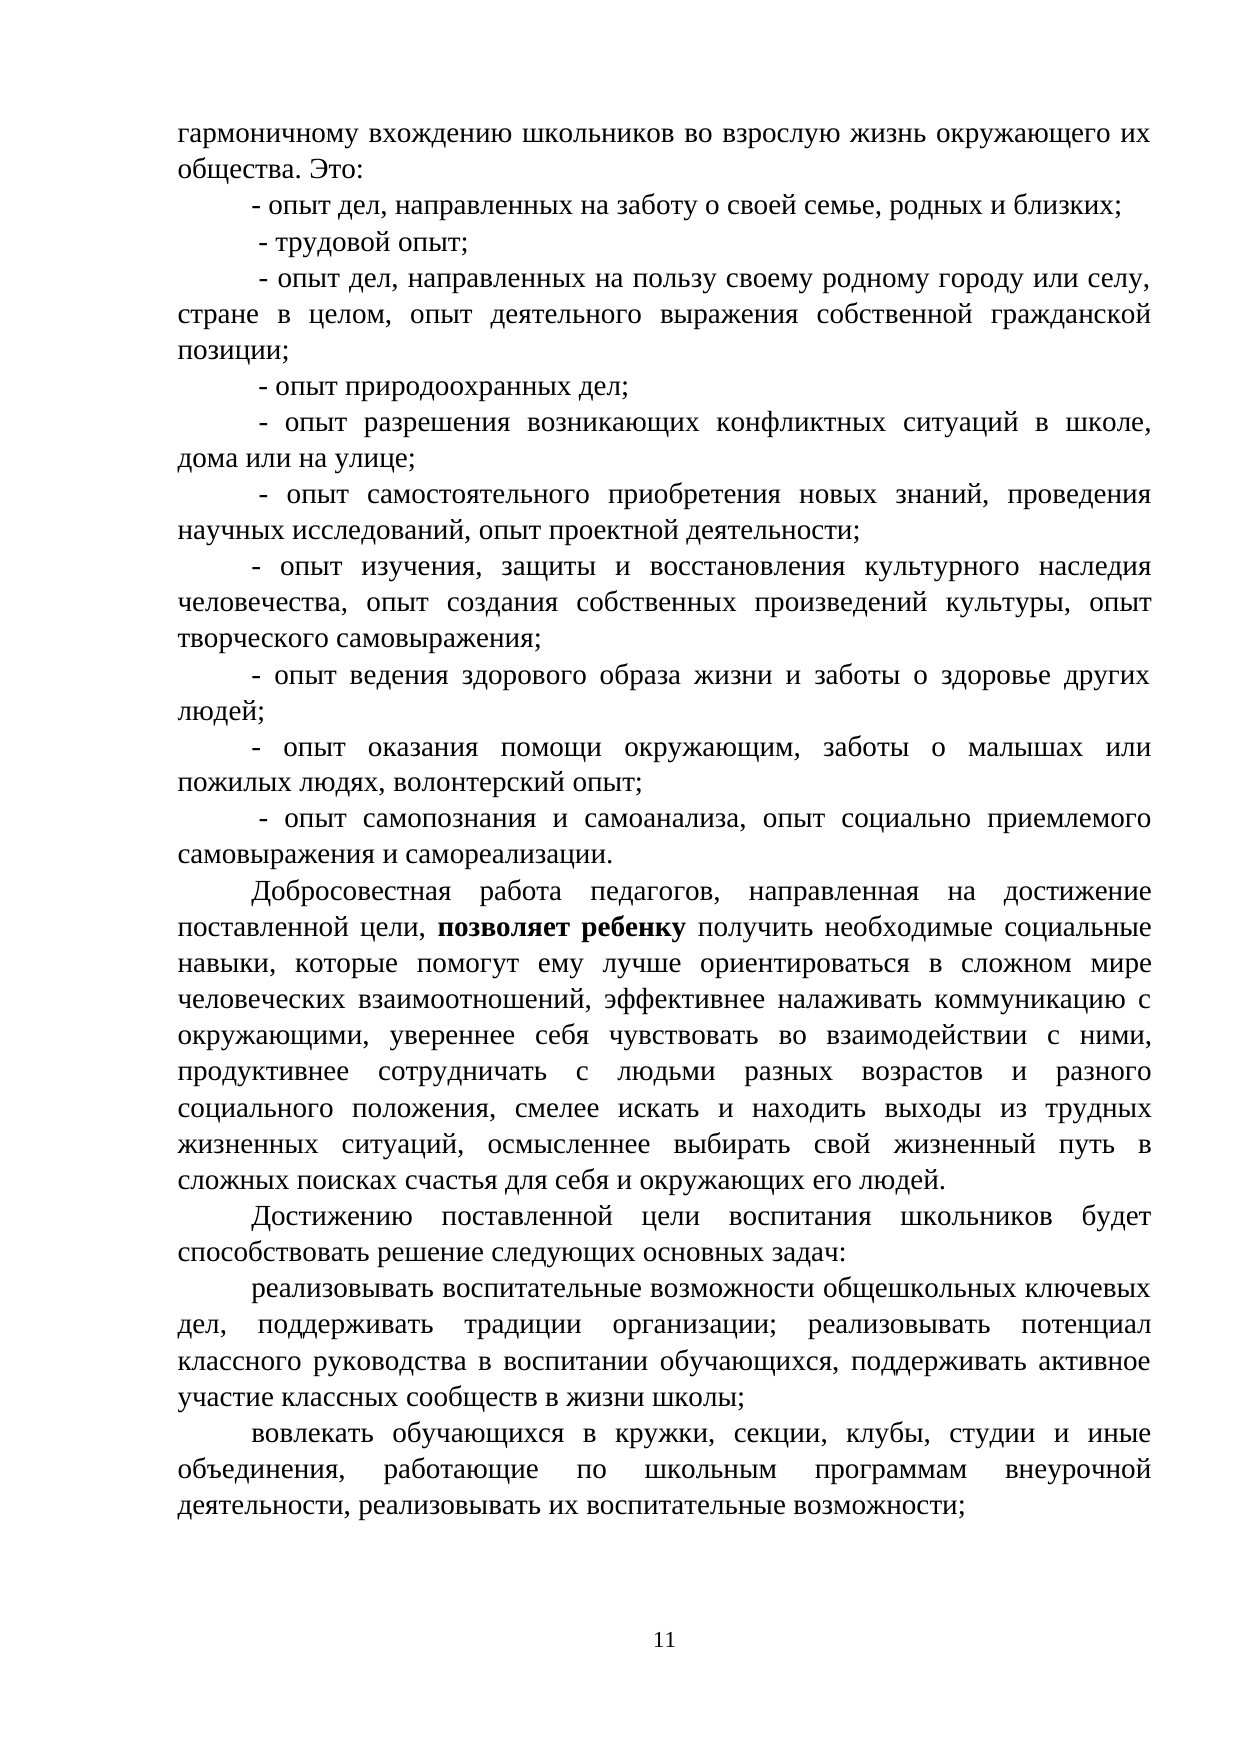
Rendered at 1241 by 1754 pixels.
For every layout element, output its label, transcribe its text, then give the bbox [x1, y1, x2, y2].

text вовлекать обучающихся в кружки, секции, клубы, студии и иные объединения, работающие по школьным программам внеурочной деятельности, реализовывать их воспитательные возможности; [177, 1415, 1152, 1521]
list опыт разрешения возникающих конфликтных ситуаций в школе, дома или на улице; [177, 404, 1152, 473]
list опыт природоохранных дел; [258, 368, 1240, 402]
text Достижению поставленной цели воспитания школьников будет способствовать решение следующих основных задач: [177, 1198, 1151, 1268]
text Добросовестная работа педагогов, направленная на достижение поставленной цели, позволяет ребенку получить необходимые социальные навыки, которые помогут ему лучше ориентироваться в сложном мире человеческих взаимоотношений, эффективнее налаживать коммуникацию с окружающими, увереннее себя чувствовать во взаимодействии с ними, продуктивнее сотрудничать с людьми разных возрастов и разного социального положения, смелее искать и находить выходы из трудных жизненных ситуаций, осмысленнее выбирать свой жизненный путь в сложных поисках счастья для себя и окружающих его людей. [177, 873, 1152, 1196]
list трудовой опыт; [258, 224, 1240, 257]
text реализовывать воспитательные возможности общешкольных ключевых дел, поддерживать традиции организации; реализовывать потенциал классного руководства в воспитании обучающихся, поддерживать активное участие классных сообществ в жизни школы; [177, 1270, 1152, 1412]
list опыт самопознания и самоанализа, опыт социально приемлемого самовыражения и самореализации. [177, 801, 1151, 870]
list опыт оказания помощи окружающим, заботы о малышах или пожилых людях, волонтерский опыт; [177, 729, 1151, 798]
list опыт изучения, защиты и восстановления культурного наследия человечества, опыт создания собственных произведений культуры, опыт творческого самовыражения; [177, 548, 1152, 654]
list опыт дел, направленных на пользу своему родному городу или селу, стране в целом, опыт деятельного выражения собственной гражданской позиции; [177, 260, 1151, 366]
list опыт ведения здорового образа жизни и заботы о здоровье других людей; [177, 657, 1151, 726]
list опыт самостоятельного приобретения новых знаний, проведения научных исследований, опыт проектной деятельности; [177, 476, 1151, 546]
list опыт дел, направленных на заботу о своей семье, родных и близких; [251, 187, 1240, 221]
text гармоничному вхождению школьников во взрослую жизнь окружающего их общества. Это: [177, 115, 1151, 185]
